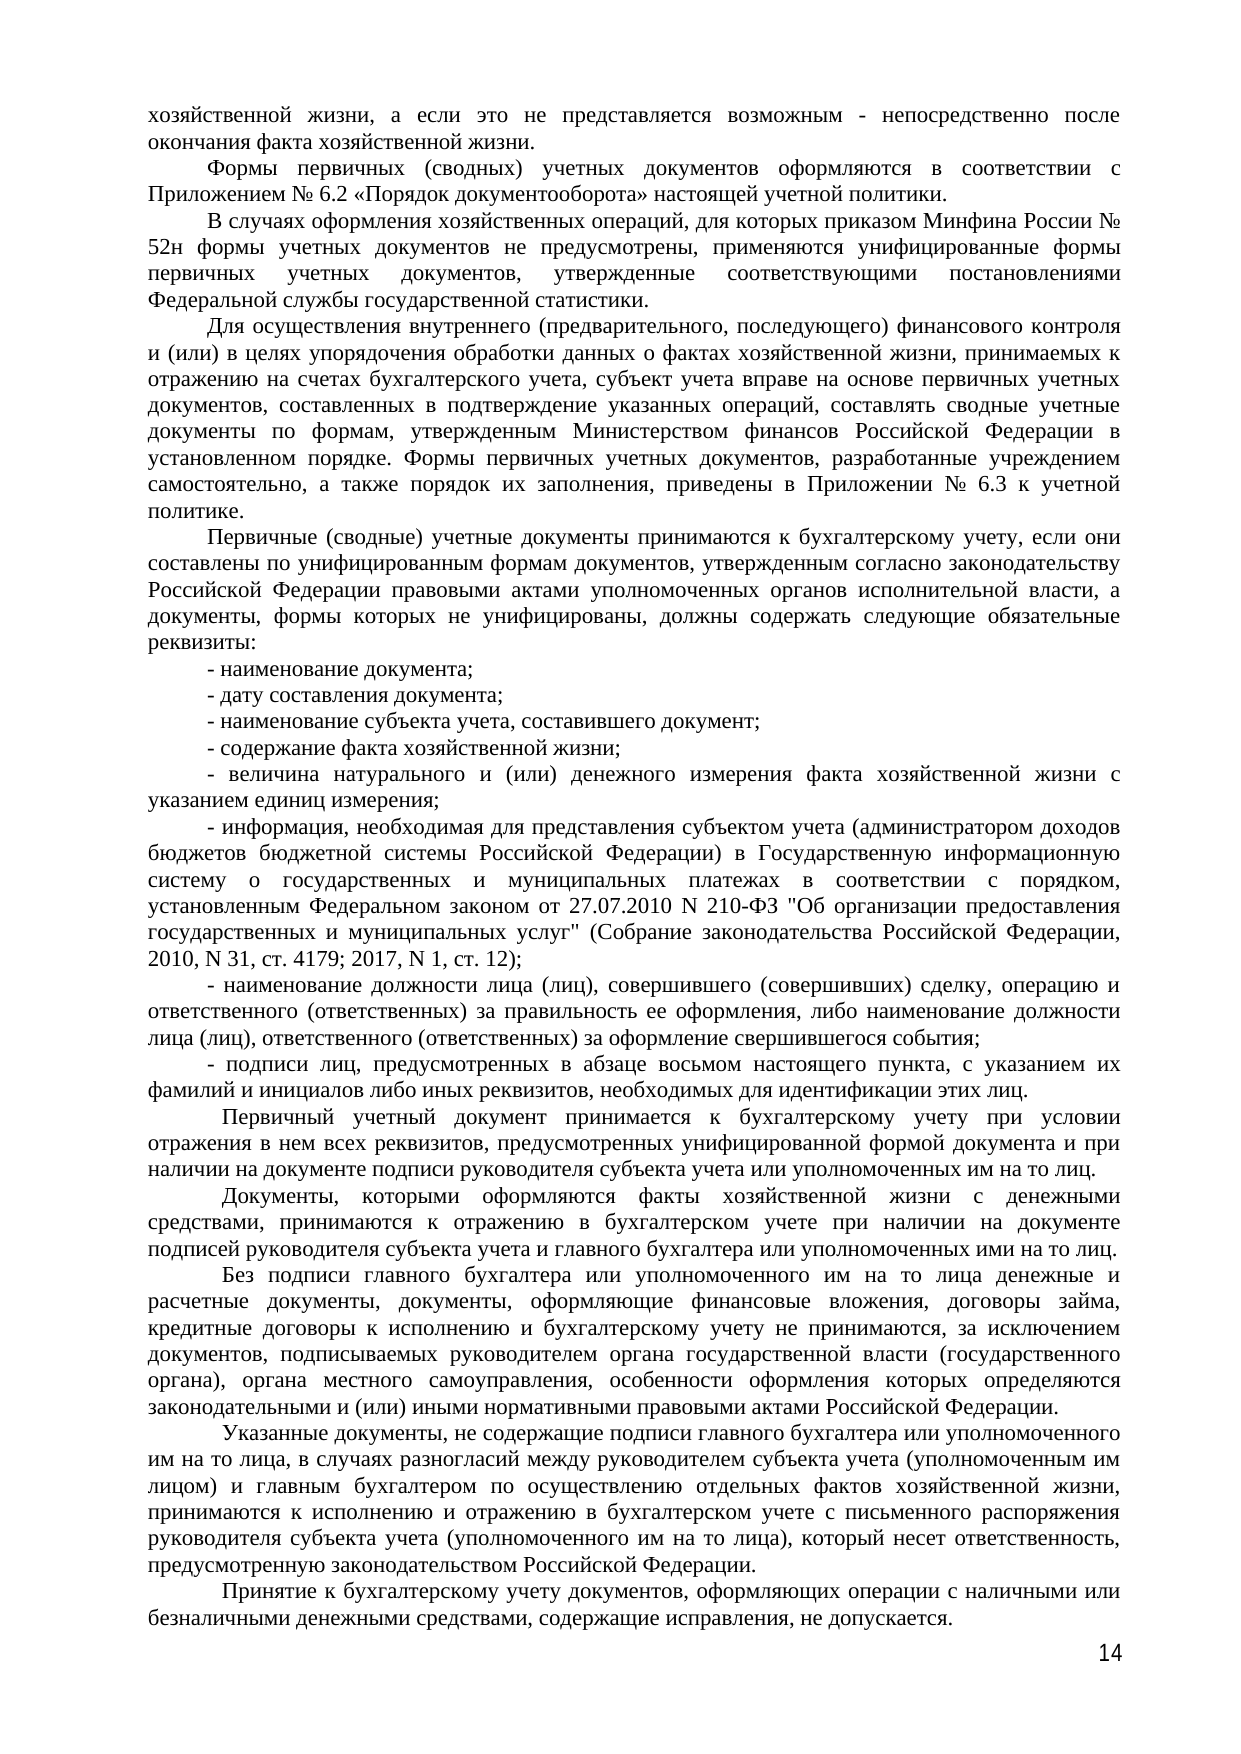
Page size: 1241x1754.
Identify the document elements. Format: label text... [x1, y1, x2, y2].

text - наименование субъекта учета, составившего документ; [148, 707, 1122, 734]
text Первичные (сводные) учетные документы принимаются к бухгалтерскому учету, если они составлены по унифицированным формам документов, утвержденным согласно законодательству Российской Федерации правовыми актами уполномоченных органов исполнительной власти, а документы, формы которых не унифицированы, должны содержать следующие обязательные реквизиты: [148, 523, 1122, 655]
text - дату составления документа; [148, 681, 1122, 707]
text Документы, которыми оформляются факты хозяйственной жизни с денежными средствами, принимаются к отражению в бухгалтерском учете при наличии на документе подписей руководителя субъекта учета и главного бухгалтера или уполномоченных ими на то лиц. [148, 1182, 1122, 1261]
text - информация, необходимая для представления субъектом учета (администратором доходов бюджетов бюджетной системы Российской Федерации) в Государственную информационную систему о государственных и муниципальных платежах в соответствии с порядком, установленным Федеральном законом от 27.07.2010 N 210-ФЗ "Об организации предоставления государственных и муниципальных услуг" (Собрание законодательства Российской Федерации, 2010, N 31, ст. 4179; 2017, N 1, ст. 12); [148, 813, 1122, 971]
text Формы первичных (сводных) учетных документов оформляются в соответствии с Приложением № 6.2 «Порядок документооборота» настоящей учетной политики. [148, 154, 1122, 207]
text - наименование должности лица (лиц), совершившего (совершивших) сделку, операцию и ответственного (ответственных) за правильность ее оформления, либо наименование должности лица (лиц), ответственного (ответственных) за оформление свершившегося события; [148, 971, 1122, 1050]
text - подписи лиц, предусмотренных в абзаце восьмом настоящего пункта, с указанием их фамилий и инициалов либо иных реквизитов, необходимых для идентификации этих лиц. [148, 1050, 1122, 1103]
text Указанные документы, не содержащие подписи главного бухгалтера или уполномоченного им на то лица, в случаях разногласий между руководителем субъекта учета (уполномоченным им лицом) и главным бухгалтером по осуществлению отдельных фактов хозяйственной жизни, принимаются к исполнению и отражению в бухгалтерском учете с письменного распоряжения руководителя субъекта учета (уполномоченного им на то лица), который несет ответственность, предусмотренную законодательством Российской Федерации. [148, 1419, 1122, 1577]
text В случаях оформления хозяйственных операций, для которых приказом Минфина России № 52н формы учетных документов не предусмотрены, применяются унифицированные формы первичных учетных документов, утвержденные соответствующими постановлениями Федеральной службы государственной статистики. [148, 207, 1122, 312]
text - наименование документа; [148, 655, 1122, 681]
text - величина натурального и (или) денежного измерения факта хозяйственной жизни с указанием единиц измерения; [148, 760, 1122, 813]
text Принятие к бухгалтерскому учету документов, оформляющих операции с наличными или безналичными денежными средствами, содержащие исправления, не допускается. [148, 1577, 1122, 1630]
text - содержание факта хозяйственной жизни; [148, 734, 1122, 760]
text Без подписи главного бухгалтера или уполномоченного им на то лица денежные и расчетные документы, документы, оформляющие финансовые вложения, договоры займа, кредитные договоры к исполнению и бухгалтерскому учету не принимаются, за исключением документов, подписываемых руководителем органа государственной власти (государственного органа), органа местного самоуправления, особенности оформления которых определяются законодательными и (или) иными нормативными правовыми актами Российской Федерации. [148, 1261, 1122, 1419]
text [148, 101, 1122, 154]
text Для осуществления внутреннего (предварительного, последующего) финансового контроля и (или) в целях упорядочения обработки данных о фактах хозяйственной жизни, принимаемых к отражению на счетах бухгалтерского учета, субъект учета вправе на основе первичных учетных документов, составленных в подтверждение указанных операций, составлять сводные учетные документы по формам, утвержденным Министерством финансов Российской Федерации в установленном порядке. Формы первичных учетных документов, разработанные учреждением самостоятельно, а также порядок их заполнения, приведены в Приложении № 6.3 к учетной политике. [148, 312, 1122, 523]
text Первичный учетный документ принимается к бухгалтерскому учету при условии отражения в нем всех реквизитов, предусмотренных унифицированной формой документа и при наличии на документе подписи руководителя субъекта учета или уполномоченных им на то лиц. [148, 1103, 1122, 1182]
